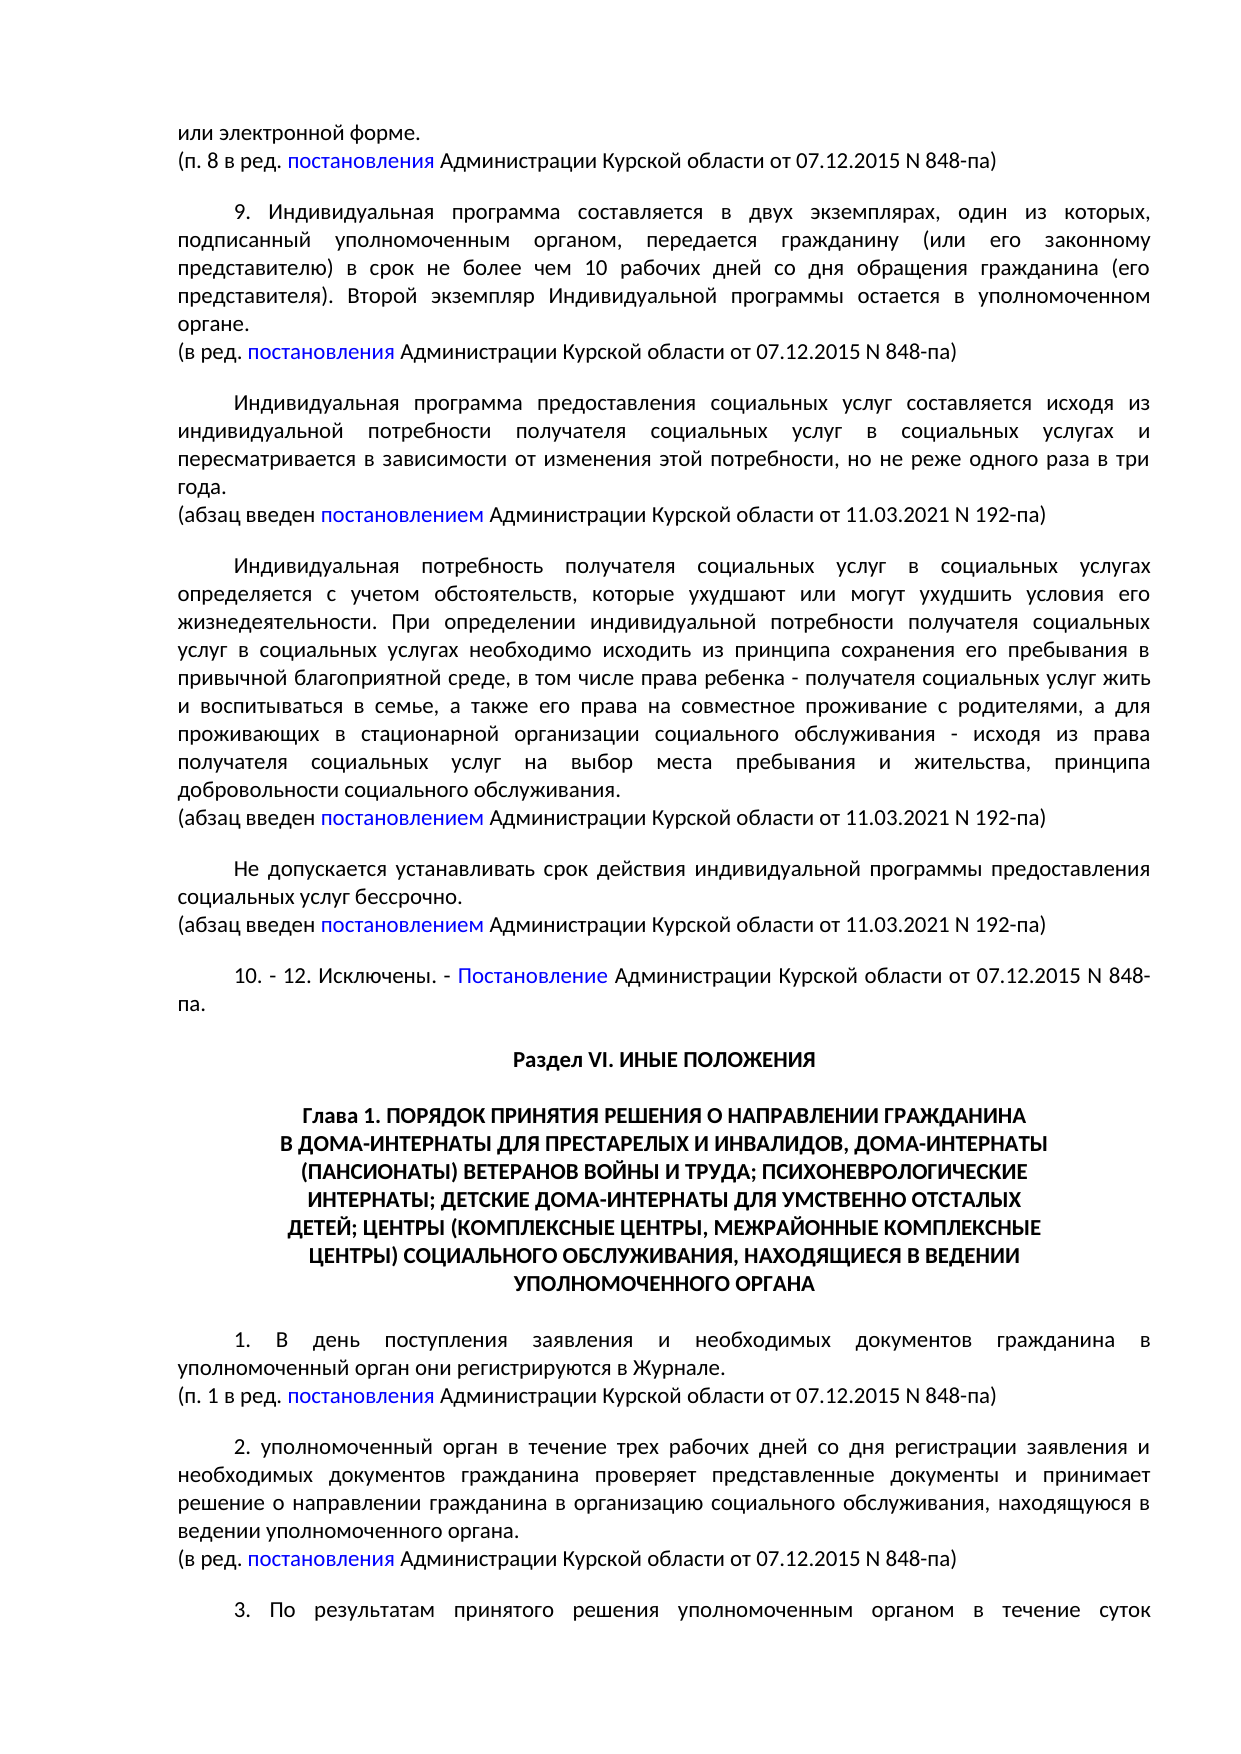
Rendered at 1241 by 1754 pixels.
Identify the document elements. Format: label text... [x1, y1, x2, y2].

text 10. - 12. Исключены. - Постановление Администрации Курской области от 07.12.2015 N 848-па. [177, 961, 1152, 1017]
title Глава 1. ПОРЯДОК ПРИНЯТИЯ РЕШЕНИЯ О НАПРАВЛЕНИИ ГРАЖДАНИНА [177, 1101, 1152, 1129]
text (абзац введен постановлением Администрации Курской области от 11.03.2021 N 192-па) [177, 803, 1152, 831]
text Не допускается устанавливать срок действия индивидуальной программы предоставления социальных услуг бессрочно. [177, 854, 1152, 910]
text 9. Индивидуальная программа составляется в двух экземплярах, один из которых, подписанный уполномоченным органом, передается гражданину (или его законному представителю) в срок не более чем 10 рабочих дней со дня обращения гражданина (его представителя). Второй экземпляр Индивидуальной программы остается в уполномоченном органе. [177, 197, 1152, 337]
text (п. 1 в ред. постановления Администрации Курской области от 07.12.2015 N 848-па) [177, 1382, 1152, 1409]
text 2. уполномоченный орган в течение трех рабочих дней со дня регистрации заявления и необходимых документов гражданина проверяет представленные документы и принимает решение о направлении гражданина в организацию социального обслуживания, находящуюся в ведении уполномоченного органа. [177, 1432, 1152, 1544]
text (абзац введен постановлением Администрации Курской области от 11.03.2021 N 192-па) [177, 910, 1152, 938]
title (ПАНСИОНАТЫ) ВЕТЕРАНОВ ВОЙНЫ И ТРУДА; ПСИХОНЕВРОЛОГИЧЕСКИЕ [177, 1157, 1152, 1185]
text (абзац введен постановлением Администрации Курской области от 11.03.2021 N 192-па) [177, 500, 1152, 528]
text Индивидуальная потребность получателя социальных услуг в социальных услугах определяется с учетом обстоятельств, которые ухудшают или могут ухудшить условия его жизнедеятельности. При определении индивидуальной потребности получателя социальных услуг в социальных услугах необходимо исходить из принципа сохранения его пребывания в привычной благоприятной среде, в том числе права ребенка - получателя социальных услуг жить и воспитываться в семье, а также его права на совместное проживание с родителями, а для проживающих в стационарной организации социального обслуживания - исходя из права получателя социальных услуг на выбор места пребывания и жительства, принципа добровольности социального обслуживания. [177, 551, 1152, 803]
title ИНТЕРНАТЫ; ДЕТСКИЕ ДОМА-ИНТЕРНАТЫ ДЛЯ УМСТВЕННО ОТСТАЛЫХ [177, 1185, 1152, 1213]
text (в ред. постановления Администрации Курской области от 07.12.2015 N 848-па) [177, 1544, 1152, 1573]
title ЦЕНТРЫ) СОЦИАЛЬНОГО ОБСЛУЖИВАНИЯ, НАХОДЯЩИЕСЯ В ВЕДЕНИИ [177, 1241, 1152, 1269]
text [177, 1596, 1152, 1623]
title ДЕТЕЙ; ЦЕНТРЫ (КОМПЛЕКСНЫЕ ЦЕНТРЫ, МЕЖРАЙОННЫЕ КОМПЛЕКСНЫЕ [177, 1213, 1152, 1241]
text (в ред. постановления Администрации Курской области от 07.12.2015 N 848-па) [177, 337, 1152, 365]
text 1. В день поступления заявления и необходимых документов гражданина в уполномоченный орган они регистрируются в Журнале. [177, 1326, 1152, 1382]
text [177, 118, 1152, 146]
title В ДОМА-ИНТЕРНАТЫ ДЛЯ ПРЕСТАРЕЛЫХ И ИНВАЛИДОВ, ДОМА-ИНТЕРНАТЫ [177, 1129, 1152, 1157]
title Раздел VI. ИНЫЕ ПОЛОЖЕНИЯ [177, 1045, 1152, 1073]
title УПОЛНОМОЧЕННОГО ОРГАНА [177, 1269, 1152, 1297]
text (п. 8 в ред. постановления Администрации Курской области от 07.12.2015 N 848-па) [177, 146, 1152, 174]
text Индивидуальная программа предоставления социальных услуг составляется исходя из индивидуальной потребности получателя социальных услуг в социальных услугах и пересматривается в зависимости от изменения этой потребности, но не реже одного раза в три года. [177, 388, 1152, 500]
